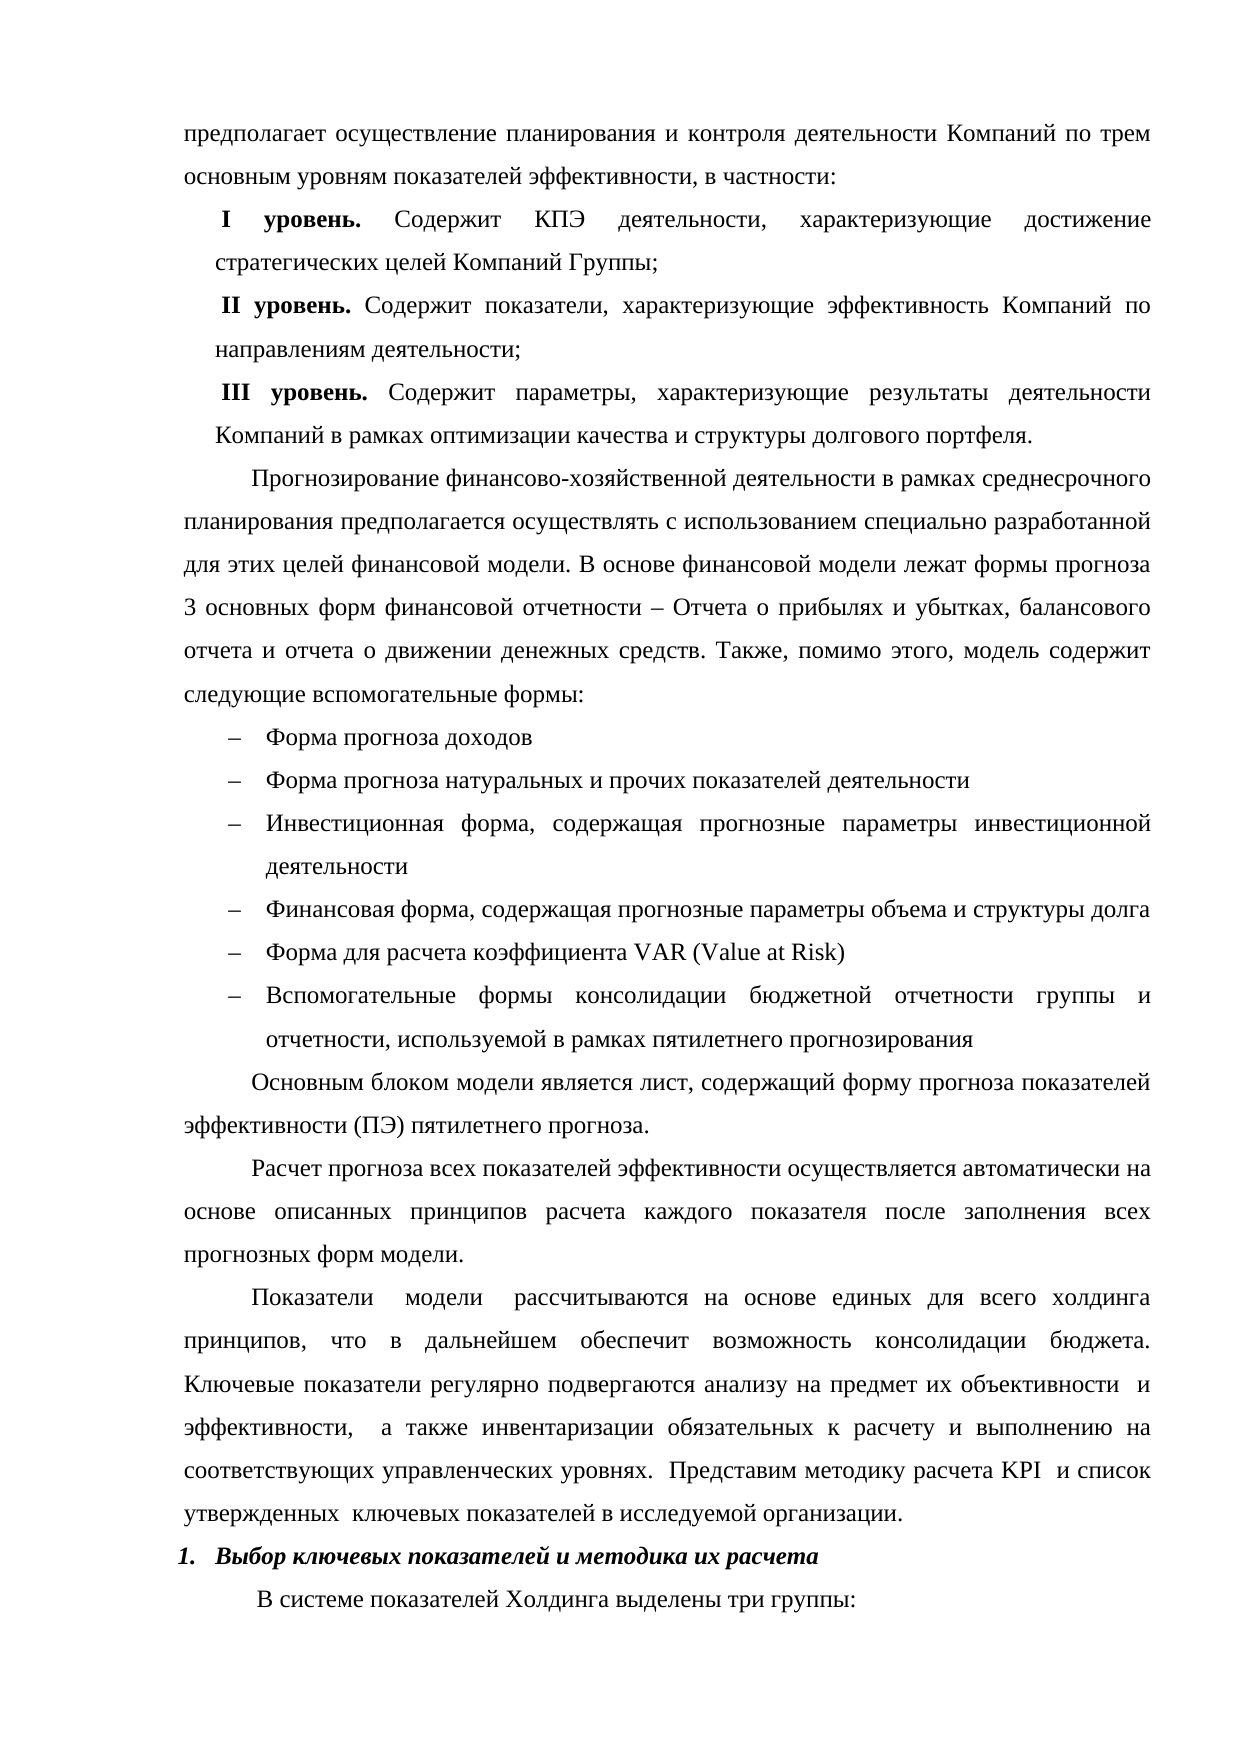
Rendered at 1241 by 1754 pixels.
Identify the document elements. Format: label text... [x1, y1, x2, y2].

text II уровень. Содержит показатели, характеризующие эффективность Компаний по направлениям деятельности; [215, 291, 1152, 362]
text III уровень. Содержит параметры, характеризующие результаты деятельности Компаний в рамках оптимизации качества и структуры долгового портфеля. [215, 377, 1152, 449]
list Форма для расчета коэффициента VAR (Value at Risk) [228, 937, 1152, 966]
text Основным блоком модели является лист, содержащий форму прогноза показателей эффективности (ПЭ) пятилетнего прогноза. [183, 1067, 1152, 1139]
text Расчет прогноза всех показателей эффективности осуществляется автоматически на основе описанных принципов расчета каждого показателя после заполнения всех прогнозных форм модели. [183, 1153, 1152, 1268]
text В системе показателей Холдинга выделены три группы: [183, 1584, 1152, 1613]
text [183, 118, 1152, 190]
list Форма прогноза натуральных и прочих показателей деятельности [228, 765, 1152, 794]
list Инвестиционная форма, содержащая прогнозные параметры инвестиционной деятельности [228, 808, 1152, 880]
text I уровень. Содержит КПЭ деятельности, характеризующие достижение стратегических целей Компаний Группы; [215, 204, 1152, 276]
text Показатели модели рассчитываются на основе единых для всего холдинга принципов, что в дальнейшем обеспечит возможность консолидации бюджета. Ключевые показатели регулярно подвергаются анализу на предмет их объективности и эффективности, а также инвентаризации обязательных к расчету и выполнению на соответствующих управленческих уровнях. Представим методику расчета KPI и список утвержденных ключевых показателей в исследуемой организации. [183, 1282, 1152, 1527]
text Прогнозирование финансово-хозяйственной деятельности в рамках среднесрочного планирования предполагается осуществлять с использованием специально разработанной для этих целей финансовой модели. В основе финансовой модели лежат формы прогноза 3 основных форм финансовой отчетности – Отчета о прибылях и убытках, балансового отчета и отчета о движении денежных средств. Также, помимо этого, модель содержит следующие вспомогательные формы: [183, 463, 1152, 707]
list Выбор ключевых показателей и методика их расчета [177, 1541, 1152, 1570]
list Финансовая форма, содержащая прогнозные параметры объема и структуры долга [228, 894, 1152, 923]
list Форма прогноза доходов [228, 722, 1152, 751]
list Вспомогательные формы консолидации бюджетной отчетности группы и отчетности, используемой в рамках пятилетнего прогнозирования [228, 981, 1152, 1052]
